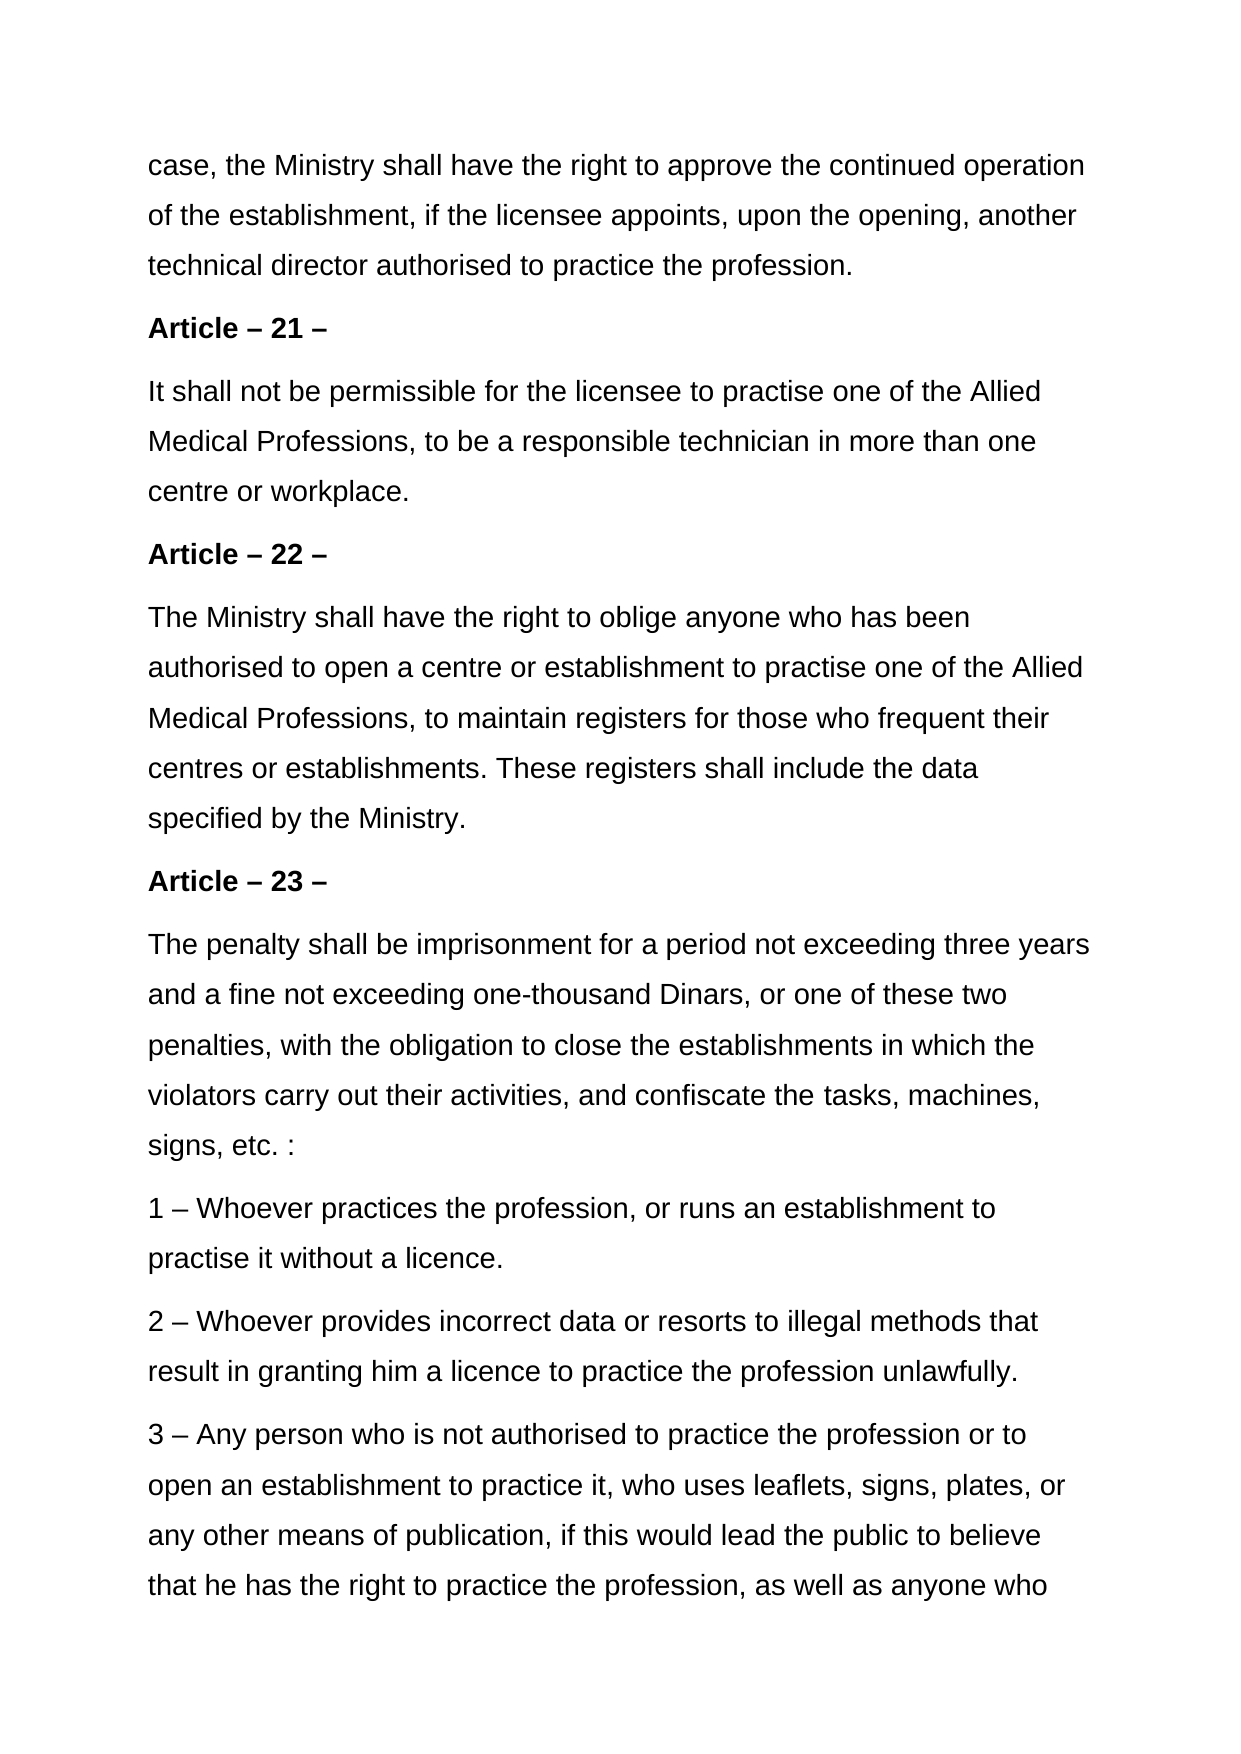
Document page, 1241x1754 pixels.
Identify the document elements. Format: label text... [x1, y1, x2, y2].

text The Ministry shall have the right to oblige anyone who has been authorised to open a centre or establishment to practise one of the Allied Medical Professions, to maintain registers for those who frequent their centres or establishments. These registers shall include the data specified by the Ministry. [148, 600, 1093, 835]
text Article – 21 – [148, 311, 1093, 344]
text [148, 1417, 1093, 1602]
text Article – 23 – [148, 864, 1093, 898]
text 2 – Whoever provides incorrect data or resorts to illegal methods that result in granting him a licence to practice the profession unlawfully. [148, 1304, 1093, 1388]
text The penalty shall be imprisonment for a period not exceeding three years and a fine not exceeding one-thousand Dinars, or one of these two penalties, with the obligation to close the establishments in which the violators carry out their activities, and confiscate the tasks, machines, signs, etc. : [148, 927, 1093, 1162]
text 1 – Whoever practices the profession, or runs an establishment to practise it without a licence. [148, 1191, 1093, 1275]
text It shall not be permissible for the licensee to practise one of the Allied Medical Professions, to be a responsible technician in more than one centre or workplace. [148, 374, 1093, 508]
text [148, 148, 1093, 282]
text Article – 22 – [148, 537, 1093, 571]
